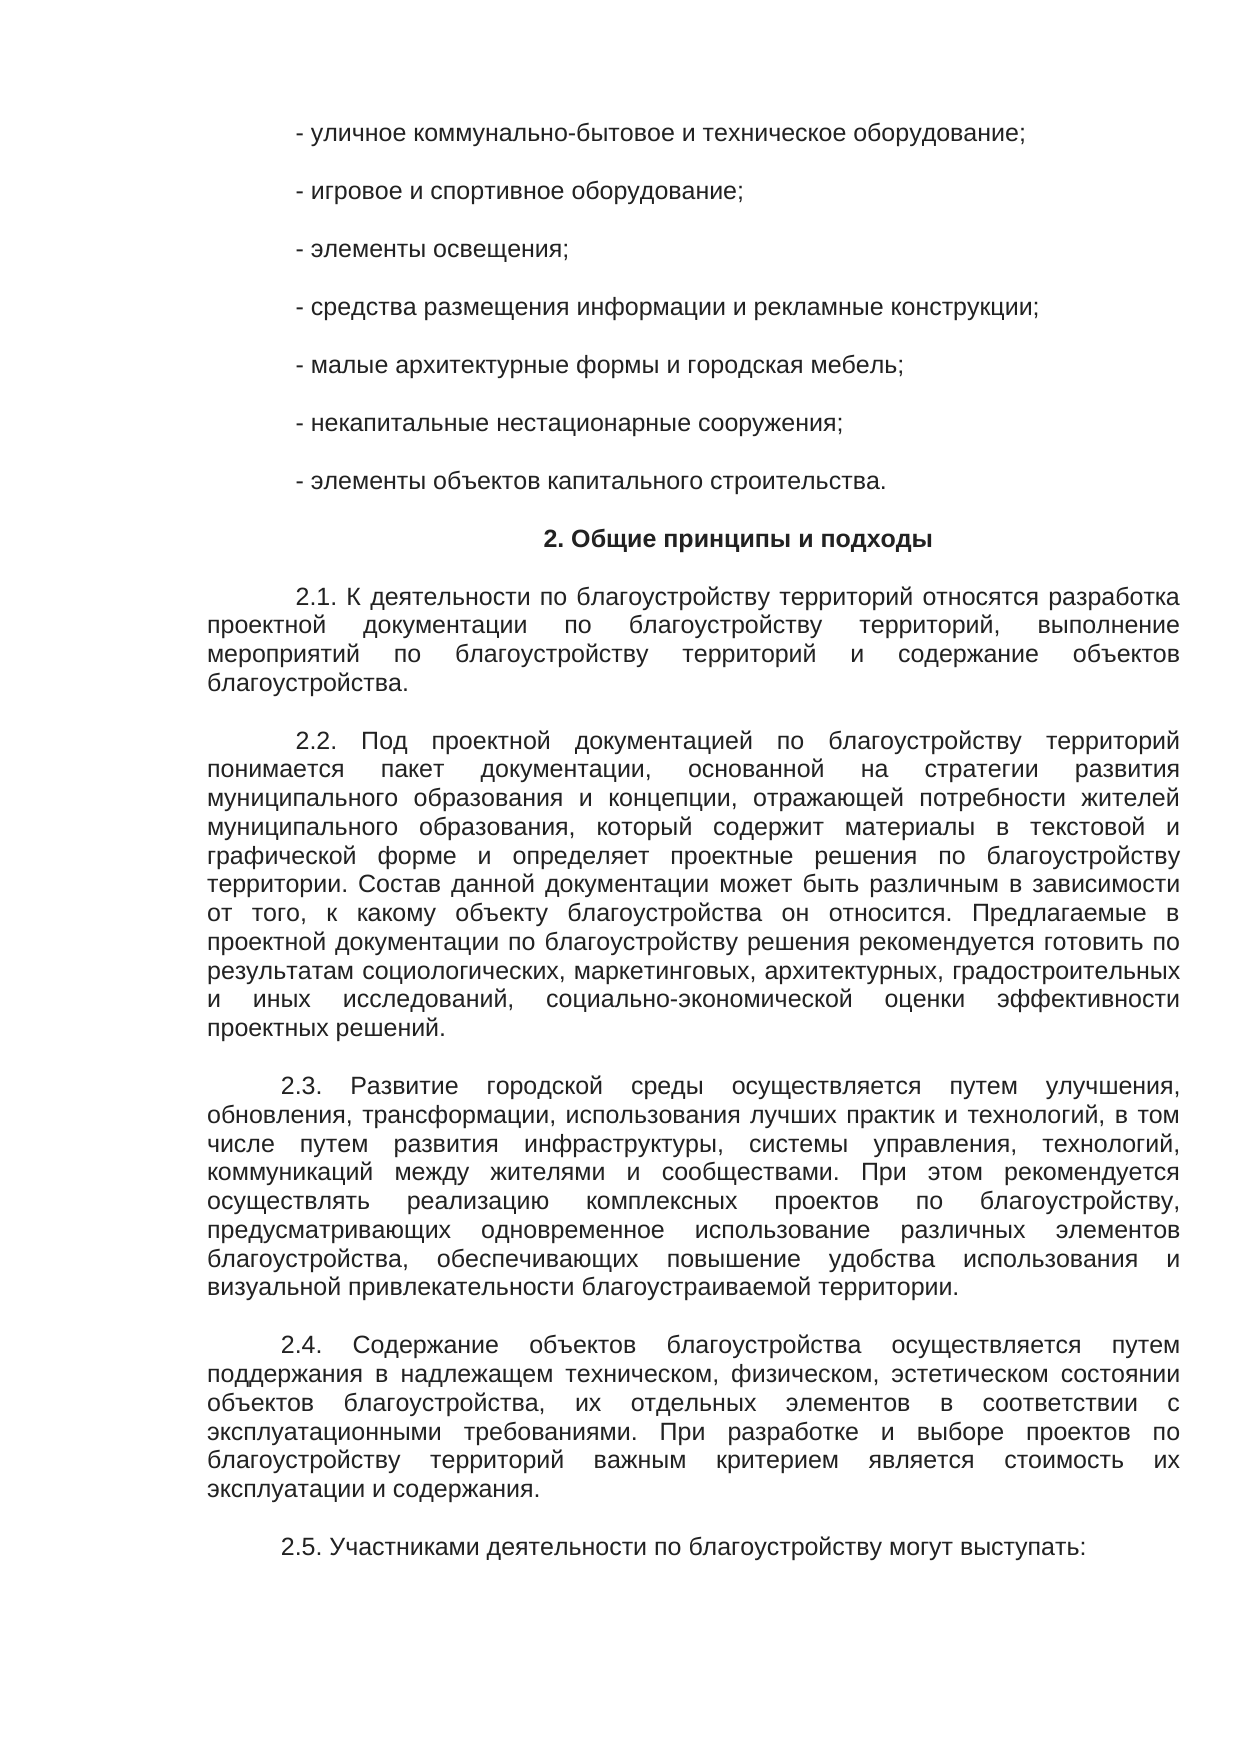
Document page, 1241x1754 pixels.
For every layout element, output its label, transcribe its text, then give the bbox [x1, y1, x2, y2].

text - некапитальные нестационарные сооружения; [207, 408, 1181, 436]
text - средства размещения информации и рекламные конструкции; [207, 292, 1181, 321]
text 2.1. К деятельности по благоустройству территорий относятся разработка проектной документации по благоустройству территорий, выполнение мероприятий по благоустройству территорий и содержание объектов благоустройства. [207, 581, 1181, 696]
text 2.5. Участниками деятельности по благоустройству могут выступать: [207, 1532, 1181, 1561]
text - элементы объектов капитального строительства. [207, 466, 1181, 494]
text - элементы освещения; [207, 234, 1181, 263]
text 2.2. Под проектной документацией по благоустройству территорий понимается пакет документации, основанной на стратегии развития муниципального образования и концепции, отражающей потребности жителей муниципального образования, который содержит материалы в текстовой и графической форме и определяет проектные решения по благоустройству территории. Состав данной документации может быть различным в зависимости от того, к какому объекту благоустройства он относится. Предлагаемые в проектной документации по благоустройству решения рекомендуется готовить по результатам социологических, маркетинговых, архитектурных, градостроительных и иных исследований, социально-экономической оценки эффективности проектных решений. [207, 726, 1181, 1042]
text - уличное коммунально-бытовое и техническое оборудование; [207, 118, 1181, 147]
text 2. Общие принципы и подходы [207, 523, 1181, 552]
text 2.4. Содержание объектов благоустройства осуществляется путем поддержания в надлежащем техническом, физическом, эстетическом состоянии объектов благоустройства, их отдельных элементов в соответствии с эксплуатационными требованиями. При разработке и выборе проектов по благоустройству территорий важным критерием является стоимость их эксплуатации и содержания. [207, 1330, 1181, 1503]
text - игровое и спортивное оборудование; [207, 176, 1181, 205]
text - малые архитектурные формы и городская мебель; [207, 350, 1181, 378]
text 2.3. Развитие городской среды осуществляется путем улучшения, обновления, трансформации, использования лучших практик и технологий, в том числе путем развития инфраструктуры, системы управления, технологий, коммуникаций между жителями и сообществами. При этом рекомендуется осуществлять реализацию комплексных проектов по благоустройству, предусматривающих одновременное использование различных элементов благоустройства, обеспечивающих повышение удобства использования и визуальной привлекательности благоустраиваемой территории. [207, 1071, 1181, 1301]
